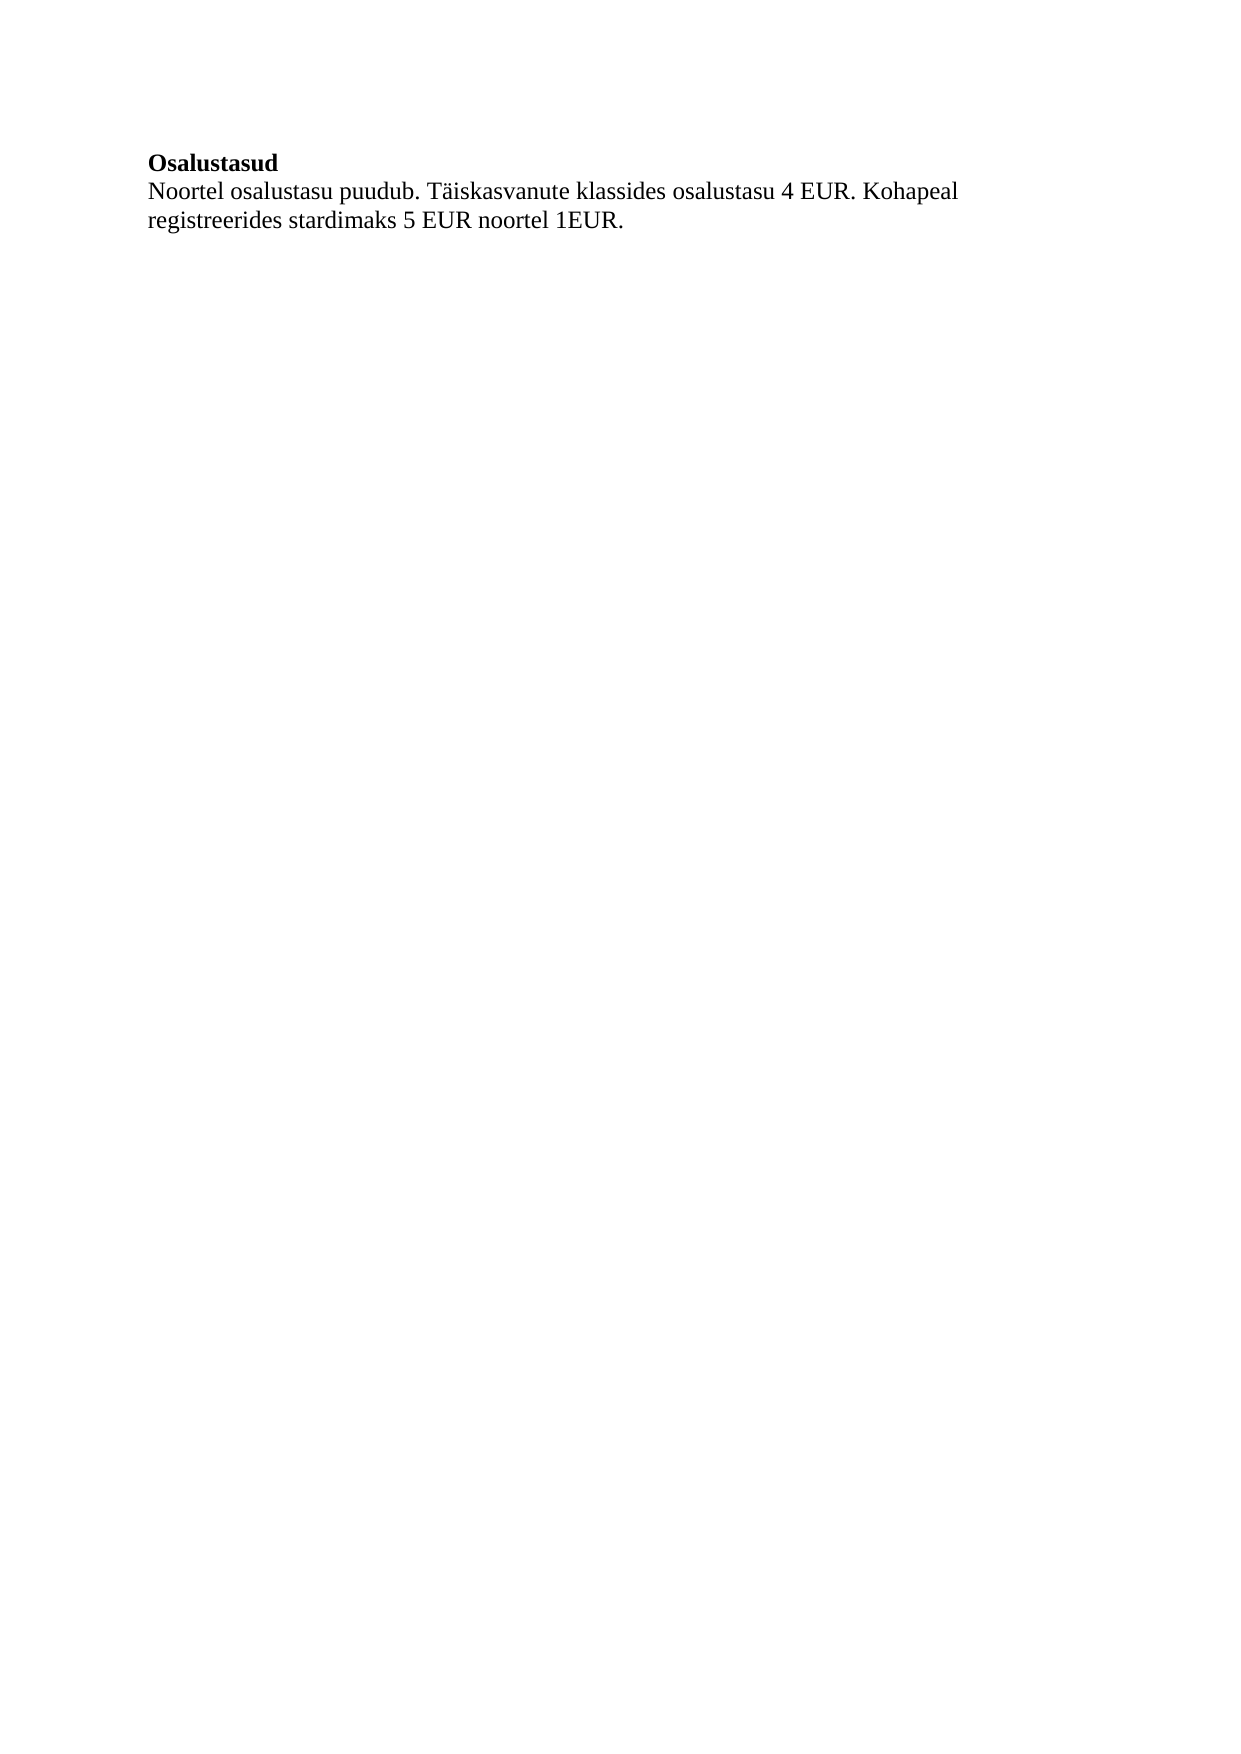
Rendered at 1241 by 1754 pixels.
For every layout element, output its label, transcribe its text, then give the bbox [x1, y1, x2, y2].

text Osalustasud Noortel osalustasu puudub. Täiskasvanute klassides osalustasu 4 EUR. Kohapeal registreerides stardimaks 5 EUR noortel 1EUR. [148, 148, 1093, 234]
